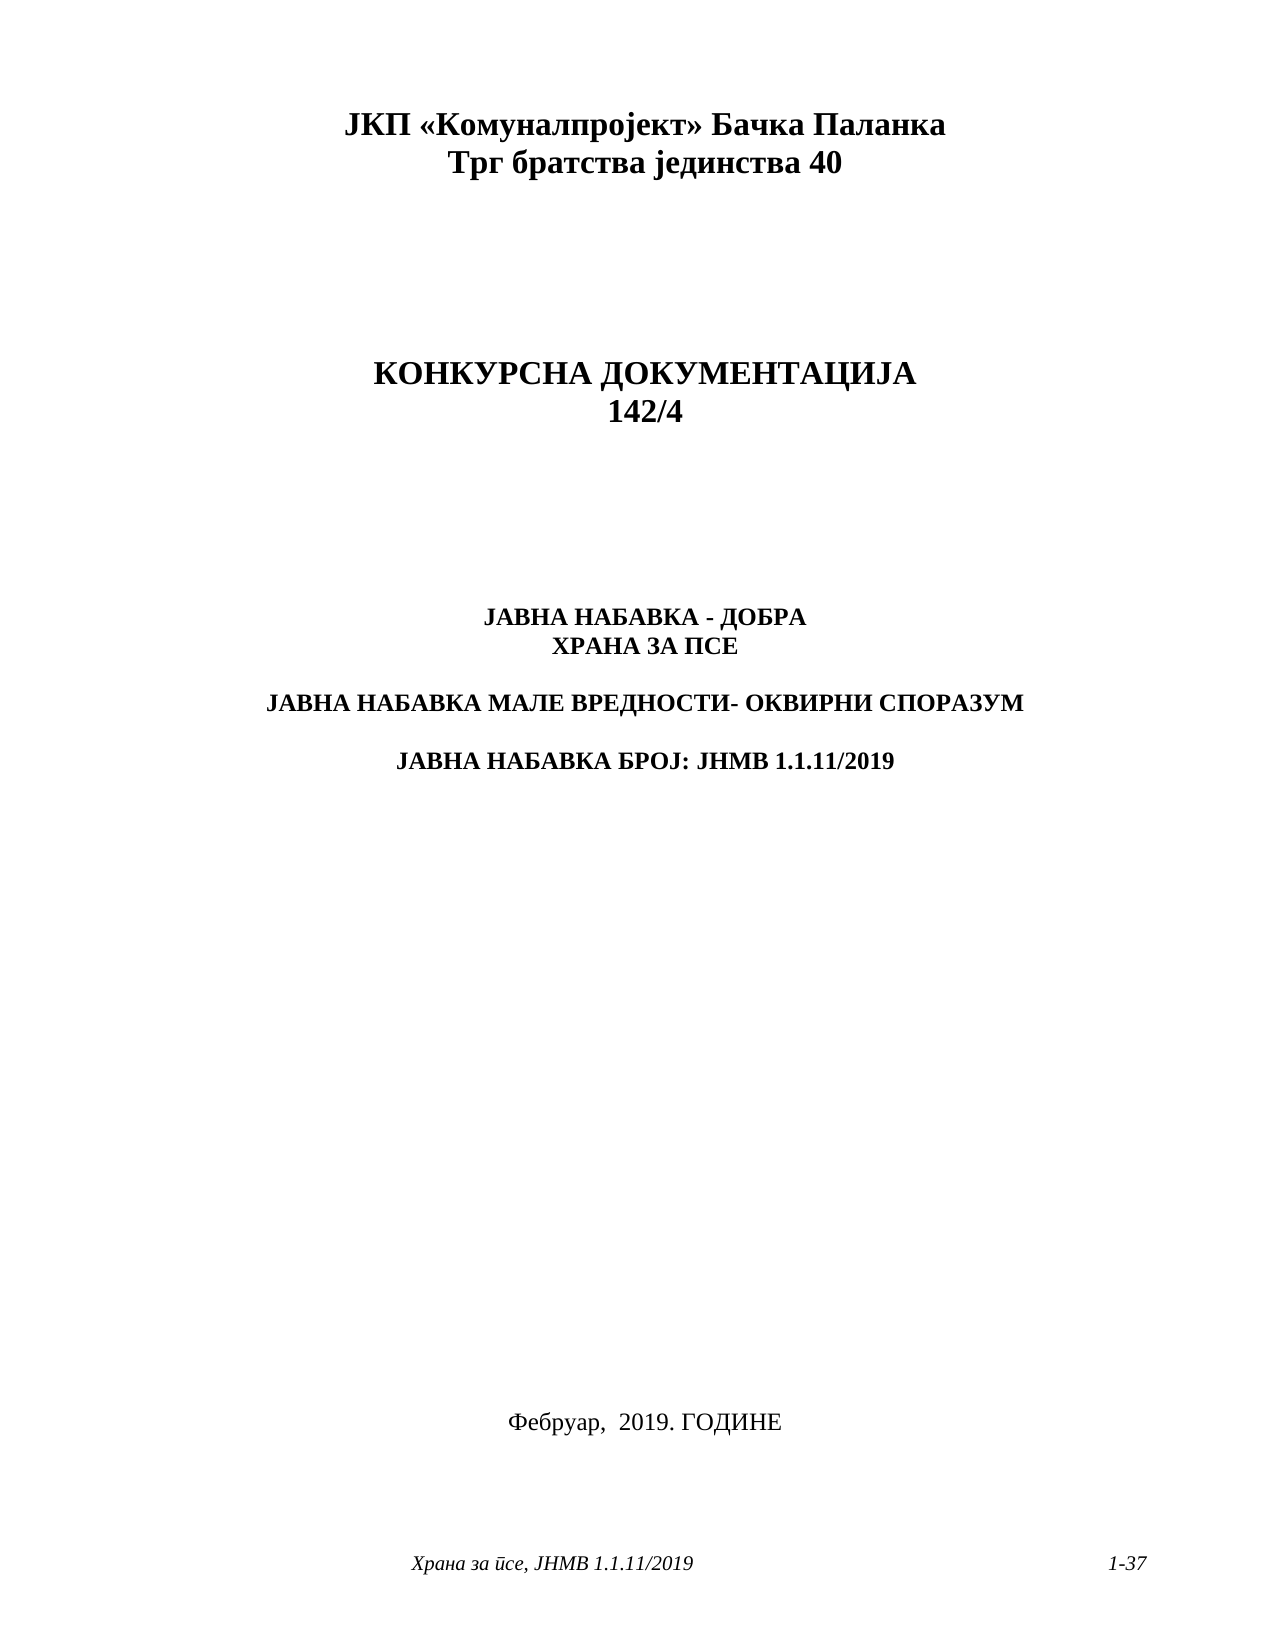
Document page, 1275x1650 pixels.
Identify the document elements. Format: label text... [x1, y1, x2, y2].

text КОНКУРСНА ДОКУМЕНТАЦИЈА [105, 353, 1185, 391]
text ХРАНА ЗА ПСЕ [105, 631, 1185, 659]
text ЈАВНА НАБАВКА МАЛЕ ВРЕДНОСТИ- ОКВИРНИ СПОРАЗУМ [105, 688, 1185, 717]
text Фебруар, 2019. ГОДИНЕ [105, 1407, 1185, 1436]
text 142/4 [105, 391, 1185, 429]
text ЈАВНА НАБАВКА - ДОБРА [105, 602, 1185, 631]
text ЈКП «Комуналпројект» Бачка Паланка [105, 104, 1185, 142]
text ЈАВНА НАБАВКА БРОЈ: ЈНМВ 1.1.11/2019 [105, 746, 1185, 774]
text Трг братства јединства 40 [105, 142, 1185, 180]
